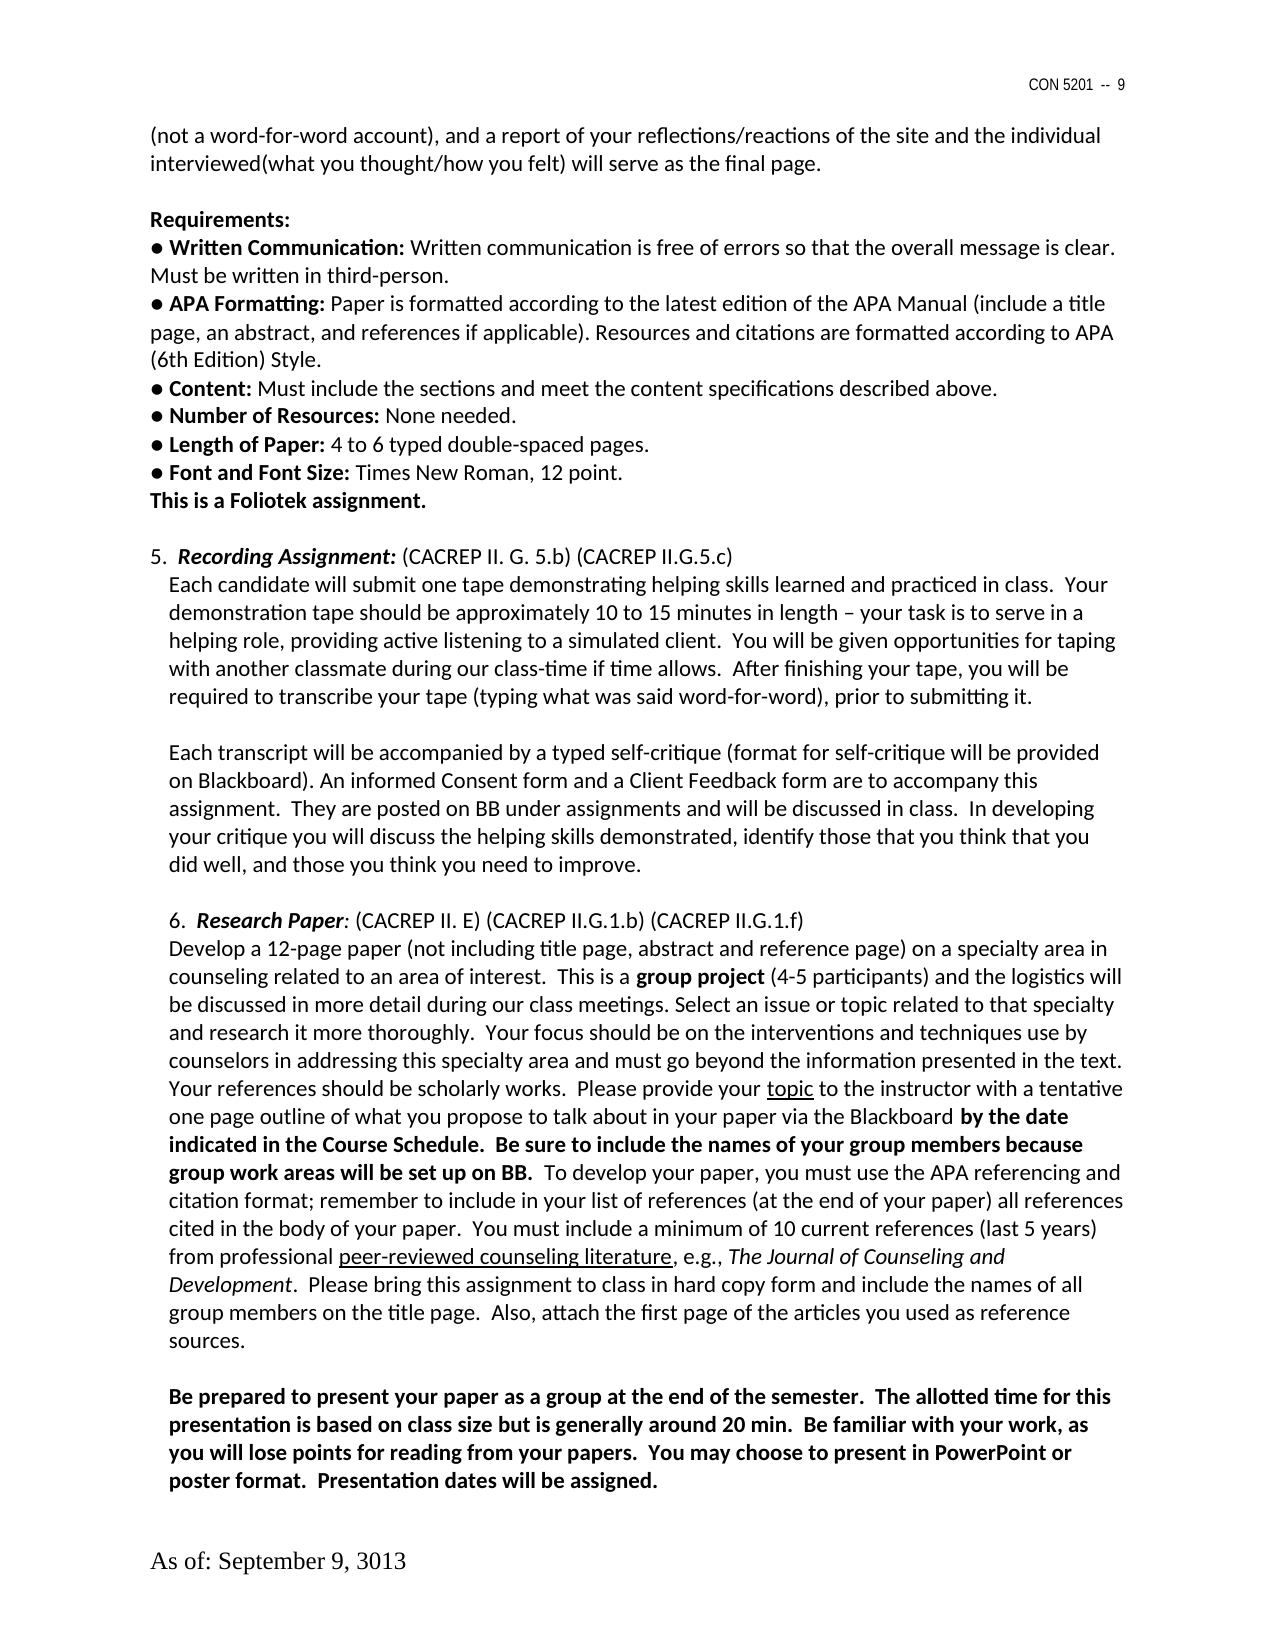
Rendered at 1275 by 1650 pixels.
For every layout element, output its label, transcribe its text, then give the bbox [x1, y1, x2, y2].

text ● Written Communication: Written communication is free of errors so that the overall message is clear. Must be written in third-person. [150, 233, 1125, 289]
text ● Length of Paper: 4 to 6 typed double-spaced pages. [150, 430, 1125, 458]
text 6. Research Paper: (CACREP II. E) (CACREP II.G.1.b) (CACREP II.G.1.f) [169, 906, 1125, 934]
text ● Number of Resources: None needed. [150, 402, 1125, 430]
text Each transcript will be accompanied by a typed self-critique (format for self-critique will be provided on Blackboard). An informed Consent form and a Client Feedback form are to accompany this assignment. They are posted on BB under assignments and will be discussed in class. In developing your critique you will discuss the helping skills demonstrated, identify those that you think that you did well, and those you think you need to improve. [169, 738, 1125, 878]
text ● Font and Font Size: Times New Roman, 12 point. [150, 458, 1125, 486]
text ● APA Formatting: Paper is formatted according to the latest edition of the APA Manual (include a title page, an abstract, and references if applicable). Resources and citations are formatted according to APA (6th Edition) Style. [150, 289, 1125, 374]
text Develop a 12-page paper (not including title page, abstract and reference page) on a specialty area in counseling related to an area of interest. This is a group project (4-5 participants) and the logistics will be discussed in more detail during our class meetings. Select an issue or topic related to that specialty and research it more thoroughly. Your focus should be on the interventions and techniques use by counselors in addressing this specialty area and must go beyond the information presented in the text. Your references should be scholarly works. Please provide your topic to the instructor with a tentative one page outline of what you propose to talk about in your paper via the Blackboard by the date indicated in the Course Schedule. Be sure to include the names of your group members because group work areas will be set up on BB. To develop your paper, you must use the APA referencing and citation format; remember to include in your list of references (at the end of your paper) all references cited in the body of your paper. You must include a minimum of 10 current references (last 5 years) from professional peer-reviewed counseling literature, e.g., The Journal of Counseling and Development. Please bring this assignment to class in hard copy form and include the names of all group members on the title page. Also, attach the first page of the articles you used as reference sources. [169, 934, 1125, 1354]
text Requirements: [150, 206, 1125, 233]
text This is a Foliotek assignment. [150, 486, 1125, 514]
text Each candidate will submit one tape demonstrating helping skills learned and practiced in class. Your demonstration tape should be approximately 10 to 15 minutes in length – your task is to serve in a helping role, providing active listening to a simulated client. You will be given opportunities for taping with another classmate during our class-time if time allows. After finishing your tape, you will be required to transcribe your tape (typing what was said word-for-word), prior to submitting it. [169, 570, 1125, 710]
text Be prepared to present your paper as a group at the end of the semester. The allotted time for this presentation is based on class size but is generally around 20 min. Be familiar with your work, as you will lose points for reading from your papers. You may choose to present in PowerPoint or poster format. Presentation dates will be assigned. [169, 1382, 1125, 1494]
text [150, 121, 1125, 177]
text 5. Recording Assignment: (CACREP II. G. 5.b) (CACREP II.G.5.c) [150, 542, 1125, 570]
text ● Content: Must include the sections and meet the content specifications described above. [150, 374, 1125, 402]
